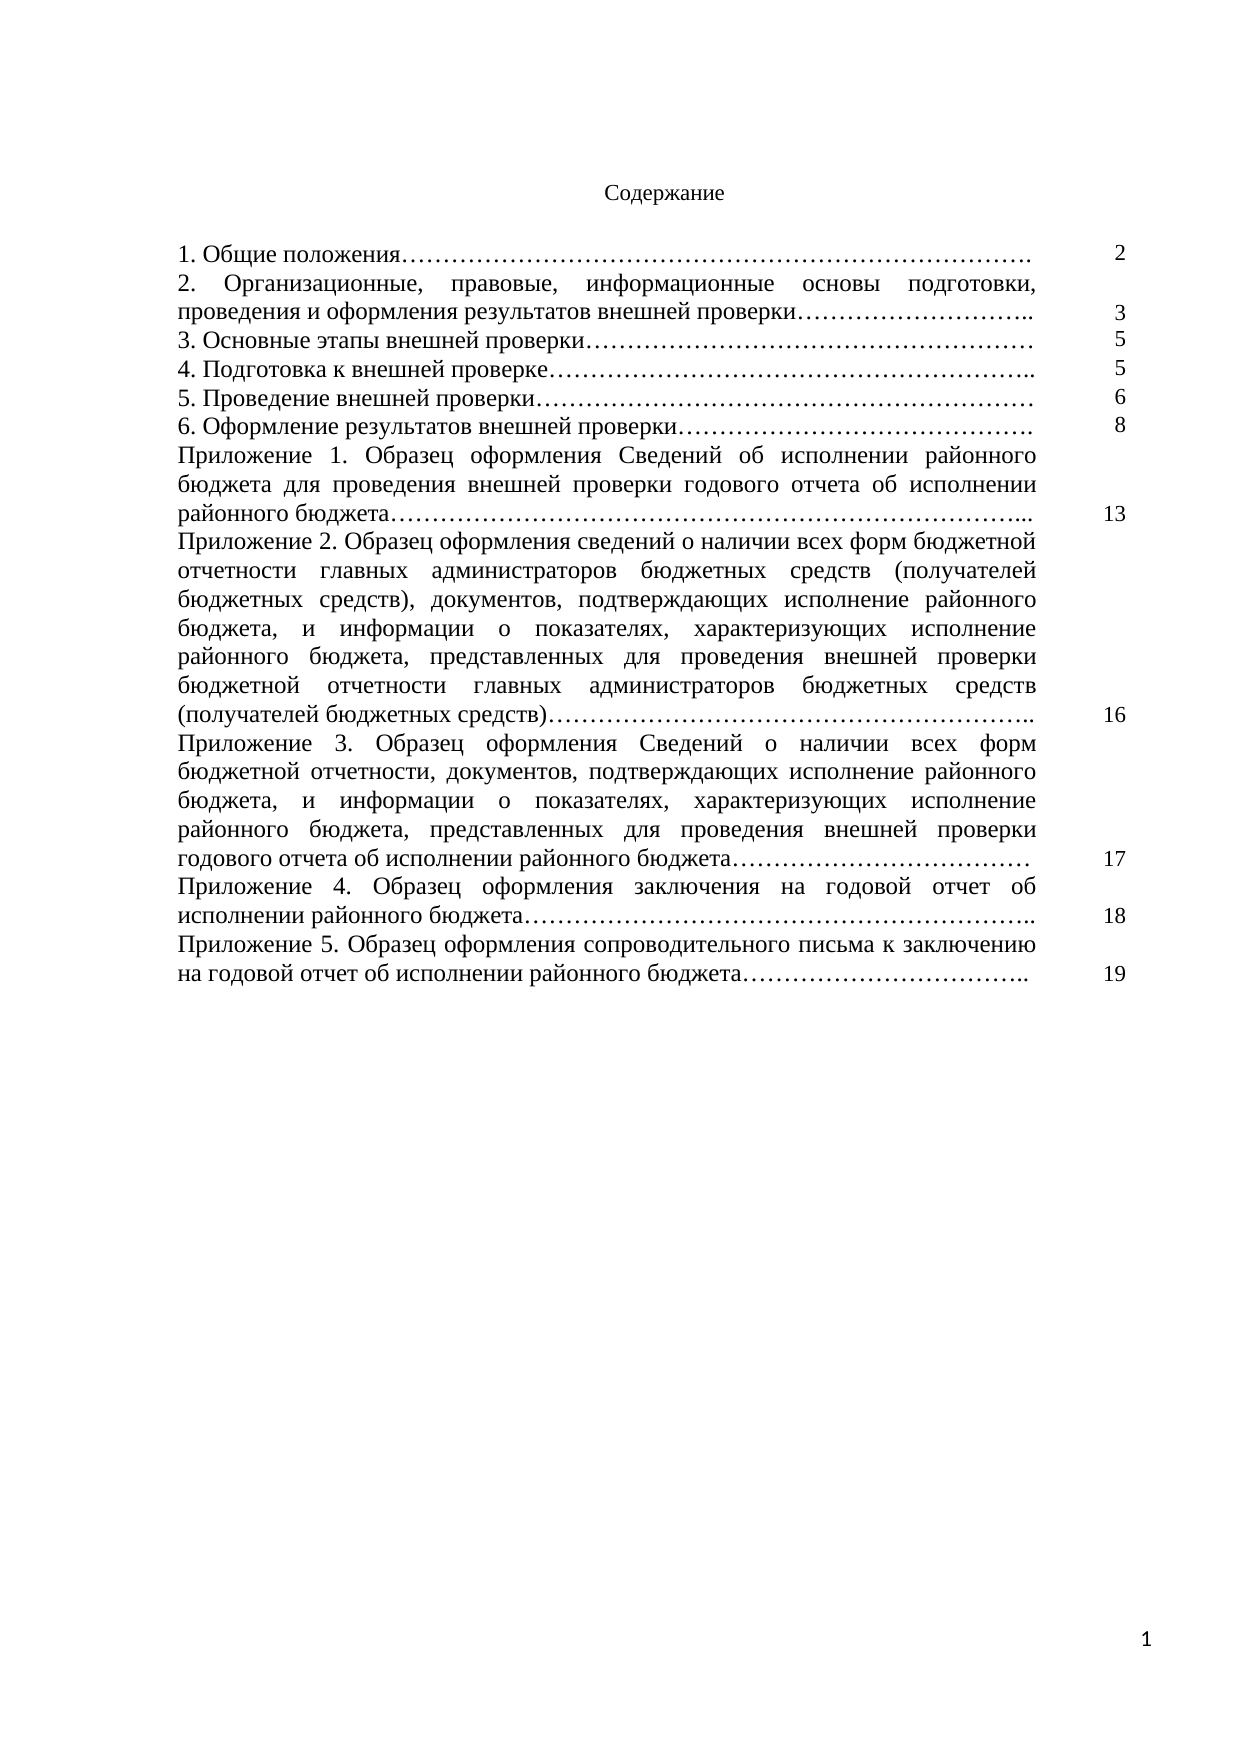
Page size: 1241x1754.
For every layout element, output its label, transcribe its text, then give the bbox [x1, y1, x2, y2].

table_cell 4. Подготовка к внешней проверке………………………………………………….. [166, 354, 1048, 383]
table_cell 18 [1048, 871, 1137, 929]
table_cell Приложение 3. Образец оформления Сведений о наличии всех форм бюджетной отчетности, документов, подтверждающих исполнение районного бюджета, и информации о показателях, характеризующих исполнение районного бюджета, представленных для проведения внешней проверки годового отчета об исполнении районного бюджета……………………………… [166, 728, 1048, 871]
table_cell 8 [1048, 411, 1137, 440]
table_header 2 [1048, 239, 1137, 268]
table_cell Приложение 1. Образец оформления Сведений об исполнении районного бюджета для проведения внешней проверки годового отчета об исполнении районного бюджета…………………………………………………………………... [166, 440, 1048, 526]
table_header 1. Общие положения…………………………………………………………………. [166, 239, 1048, 268]
text Содержание [177, 178, 1152, 205]
table_cell 5 [1048, 354, 1137, 383]
table_cell 17 [1048, 728, 1137, 871]
table_cell 6. Оформление результатов внешней проверки……………………………………. [166, 411, 1048, 440]
table_cell 16 [1048, 526, 1137, 728]
table_cell 19 [1048, 929, 1137, 986]
table_cell Приложение 4. Образец оформления заключения на годовой отчет об исполнении районного бюджета…………………………………………………….. [166, 871, 1048, 929]
table_cell 5. Проведение внешней проверки…………………………………………………… [166, 383, 1048, 411]
table_cell 6 [1048, 383, 1137, 411]
table_cell 13 [1048, 440, 1137, 526]
table_cell 3 [1048, 268, 1137, 325]
table_cell 3. Основные этапы внешней проверки……………………………………………… [166, 325, 1048, 354]
table_cell Приложение 5. Образец оформления сопроводительного письма к заключению на годовой отчет об исполнении районного бюджета…………………………….. [166, 929, 1048, 986]
table_cell 2. Организационные, правовые, информационные основы подготовки, проведения и оформления результатов внешней проверки……………………….. [166, 268, 1048, 325]
table_cell Приложение 2. Образец оформления сведений о наличии всех форм бюджетной отчетности главных администраторов бюджетных средств (получателей бюджетных средств), документов, подтверждающих исполнение районного бюджета, и информации о показателях, характеризующих исполнение районного бюджета, представленных для проведения внешней проверки бюджетной отчетности главных администраторов бюджетных средств (получателей бюджетных средств)………………………………………………….. [166, 526, 1048, 728]
table_cell 5 [1048, 325, 1137, 354]
